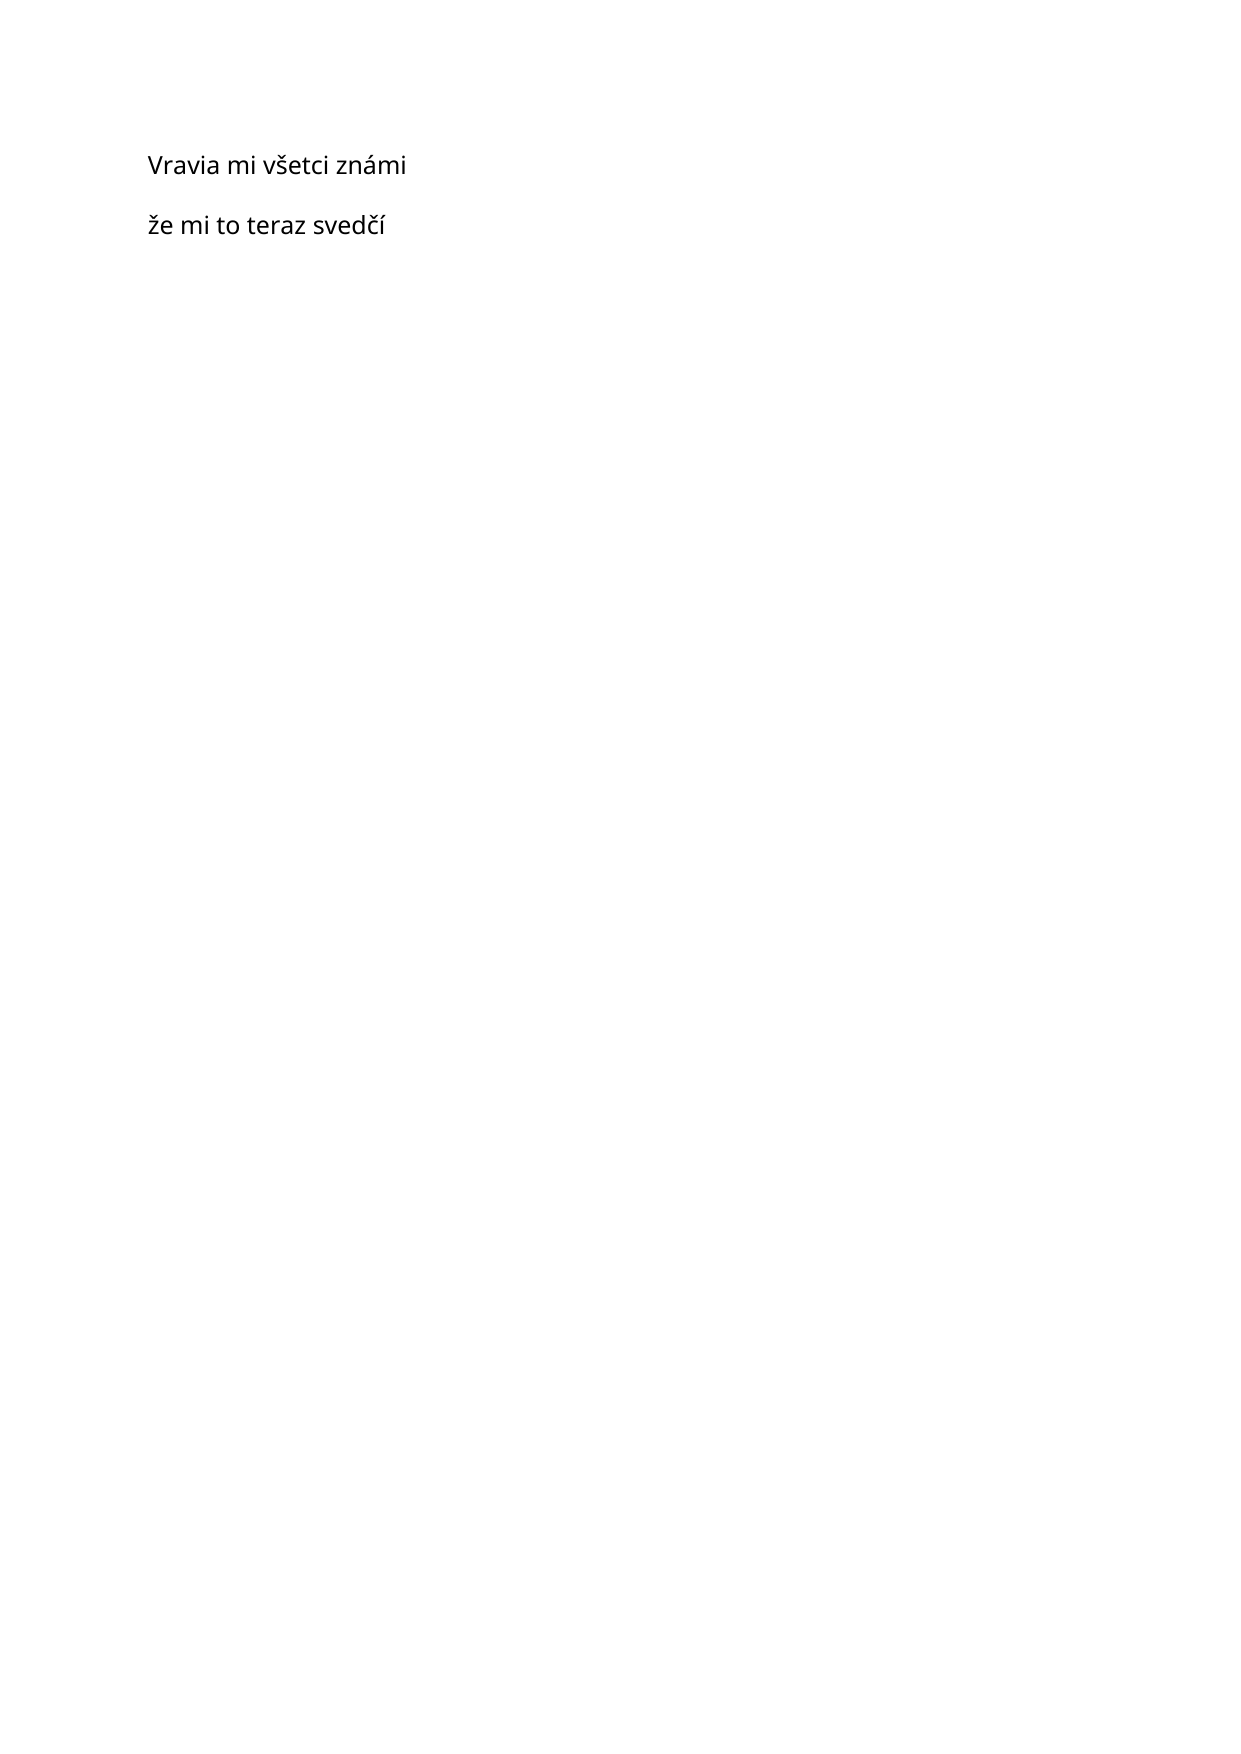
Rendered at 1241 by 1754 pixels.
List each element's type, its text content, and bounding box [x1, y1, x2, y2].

text že mi to teraz svedčí [148, 208, 1093, 242]
text Vravia mi všetci známi [148, 148, 1093, 182]
